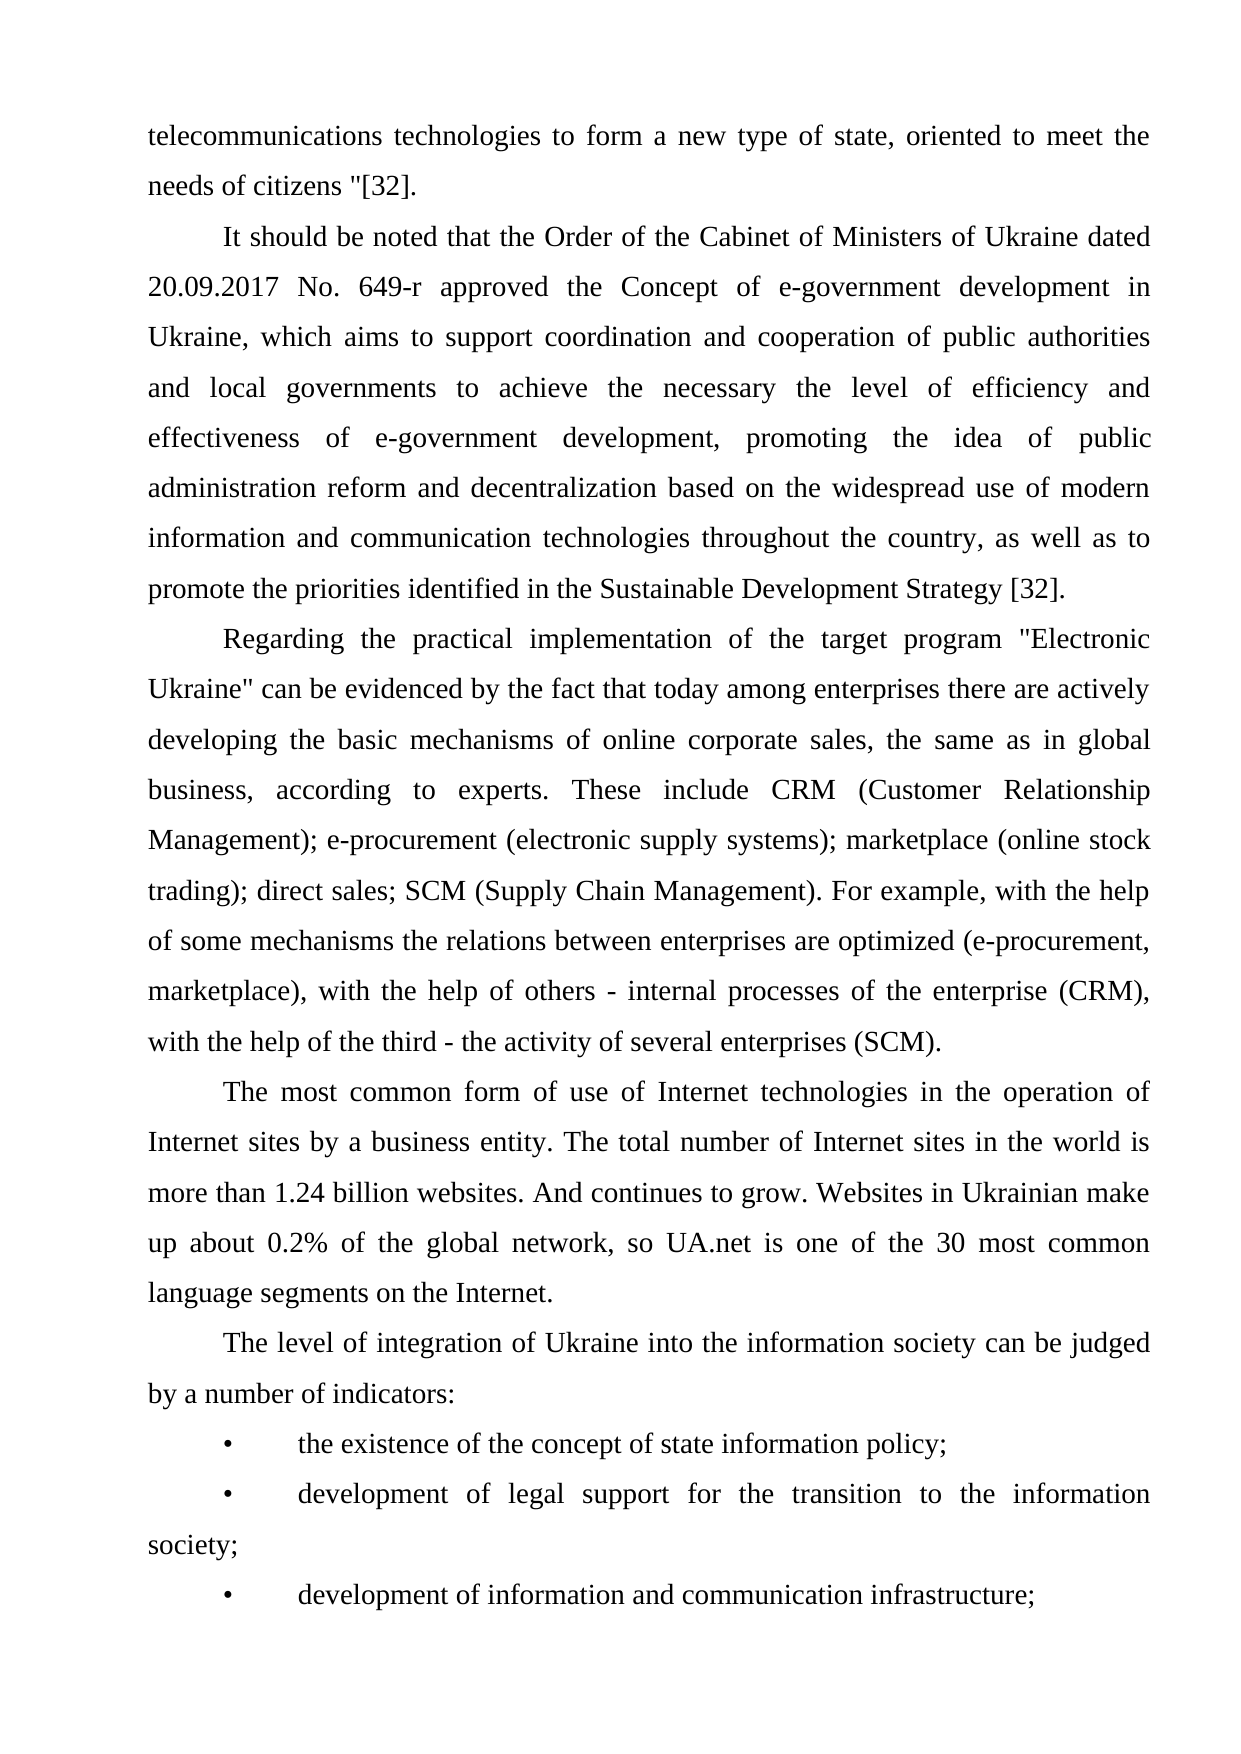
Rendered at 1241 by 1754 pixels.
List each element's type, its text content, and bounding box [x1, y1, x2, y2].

list development of legal support for the transition to the information society; [148, 1477, 1152, 1560]
list the existence of the concept of state information policy; [148, 1426, 1152, 1460]
list development of information and communication infrastructure; [148, 1577, 1152, 1611]
text It should be noted that the Order of the Cabinet of Ministers of Ukraine dated 20.09.2017 No. 649-r approved the Concept of e-government development in Ukraine, which aims to support coordination and cooperation of public authorities and local governments to achieve the necessary the level of efficiency and effectiveness of e-government development, promoting the idea of ​​public administration reform and decentralization based on the widespread use of modern information and communication technologies throughout the country, as well as to promote the priorities identified in the Sustainable Development Strategy [32]. [148, 219, 1152, 604]
text Regarding the practical implementation of the target program "Electronic Ukraine" can be evidenced by the fact that today among enterprises there are actively developing the basic mechanisms of online corporate sales, the same as in global business, according to experts. These include CRM (Customer Relationship Management); e-procurement (electronic supply systems); marketplace (online stock trading); direct sales; SCM (Supply Chain Management). For example, with the help of some mechanisms the relations between enterprises are optimized (e-procurement, marketplace), with the help of others - internal processes of the enterprise (CRM), with the help of the third - the activity of several enterprises (SCM). [148, 621, 1152, 1057]
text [148, 118, 1152, 202]
text The most common form of use of Internet technologies in the operation of Internet sites by a business entity. The total number of Internet sites in the world is more than 1.24 billion websites. And continues to grow. Websites in Ukrainian make up about 0.2% of the global network, so UA.net is one of the 30 most common language segments on the Internet. [148, 1074, 1152, 1309]
text The level of integration of Ukraine into the information society can be judged by a number of indicators: [148, 1326, 1152, 1409]
